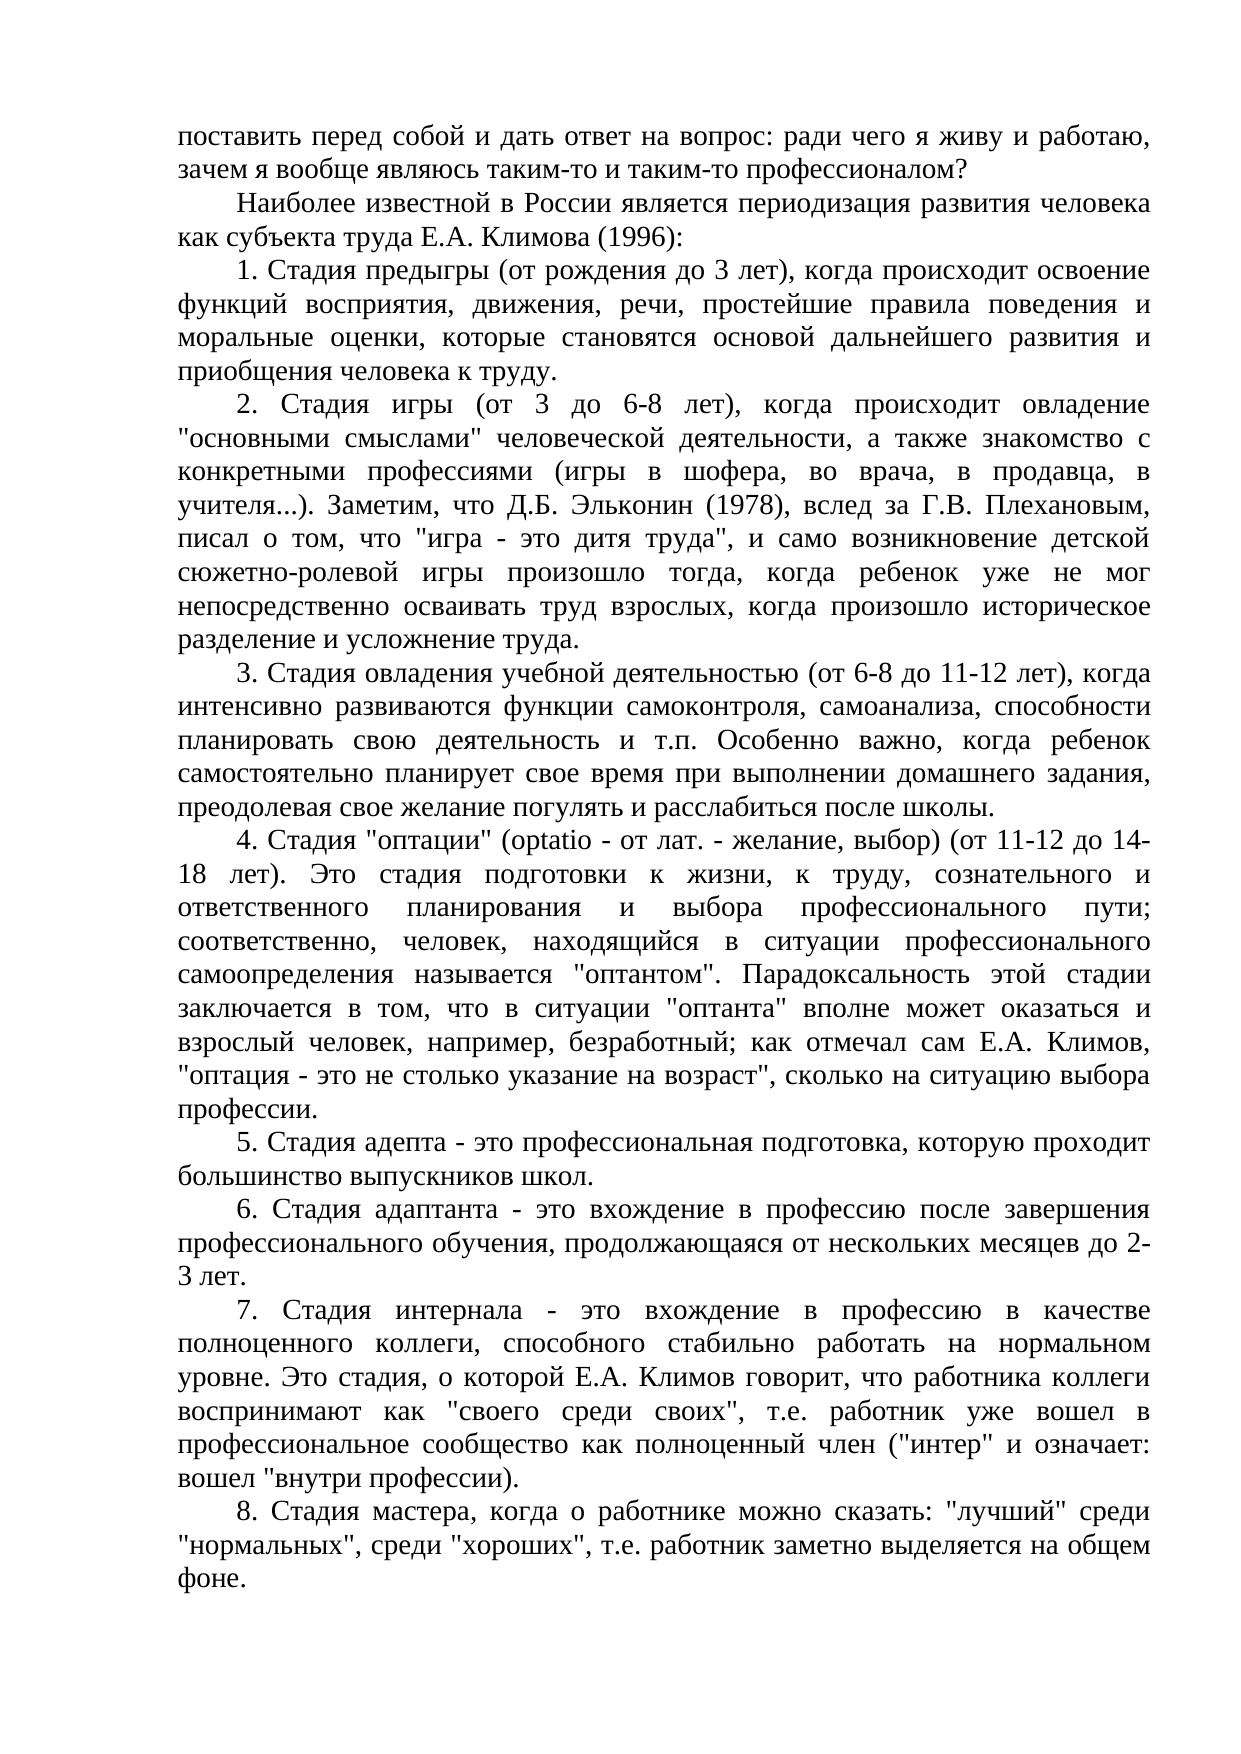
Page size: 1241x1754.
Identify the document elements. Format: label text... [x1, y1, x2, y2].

text 1. Стадия предыгры (от рождения до 3 лет), когда происходит освоение функций восприятия, движения, речи, простейшие правила поведения и моральные оценки, которые становятся основой дальнейшего развития и приобщения человека к труду. [177, 252, 1152, 386]
text 6. Стадия адаптанта - это вхождение в профессию после завершения профессионального обучения, продолжающаяся от нескольких месяцев до 2-3 лет. [177, 1191, 1152, 1292]
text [177, 118, 1152, 185]
text 4. Стадия "оптации" (optatio - от лат. - желание, выбор) (от 11-12 до 14-18 лет). Это стадия подготовки к жизни, к труду, сознательного и ответственного планирования и выбора профессионального пути; соответственно, человек, находящийся в ситуации профессионального самоопределения называется "оптантом". Парадоксальность этой стадии заключается в том, что в ситуации "оптанта" вполне может оказаться и взрослый человек, например, безработный; как отмечал сам Е.А. Климов, "оптация - это не столько указание на возраст", сколько на ситуацию выбора профессии. [177, 822, 1152, 1124]
text 2. Стадия игры (от 3 до 6-8 лет), когда происходит овладение "основными смыслами" человеческой деятельности, а также знакомство с конкретными профессиями (игры в шофера, во врача, в продавца, в учителя...). Заметим, что Д.Б. Эльконин (1978), вслед за Г.В. Плехановым, писал о том, что "игра - это дитя труда", и само возникновение детской сюжетно-ролевой игры произошло тогда, когда ребенок уже не мог непосредственно осваивать труд взрослых, когда произошло историческое разделение и усложнение труда. [177, 386, 1152, 655]
text Наиболее известной в России является периодизация развития человека как субъекта труда Е.А. Климова (1996): [177, 185, 1152, 252]
text 3. Стадия овладения учебной деятельностью (от 6-8 до 11-12 лет), когда интенсивно развиваются функции самоконтроля, самоанализа, способности планировать свою деятельность и т.п. Особенно важно, когда ребенок самостоятельно планирует свое время при выполнении домашнего задания, преодолевая свое желание погулять и расслабиться после школы. [177, 655, 1152, 822]
text 7. Стадия интернала - это вхождение в профессию в качестве полноценного коллеги, способного стабильно работать на нормальном уровне. Это стадия, о которой Е.А. Климов говорит, что работника коллеги воспринимают как "своего среди своих", т.е. работник уже вошел в профессиональное сообщество как полноценный член ("интер" и означает: вошел "внутри профессии). [177, 1292, 1152, 1493]
text 8. Стадия мастера, когда о работнике можно сказать: "лучший" среди "нормальных", среди "хороших", т.е. работник заметно выделяется на общем фоне. [177, 1493, 1152, 1594]
text 5. Стадия адепта - это профессиональная подготовка, которую проходит большинство выпускников школ. [177, 1124, 1152, 1191]
